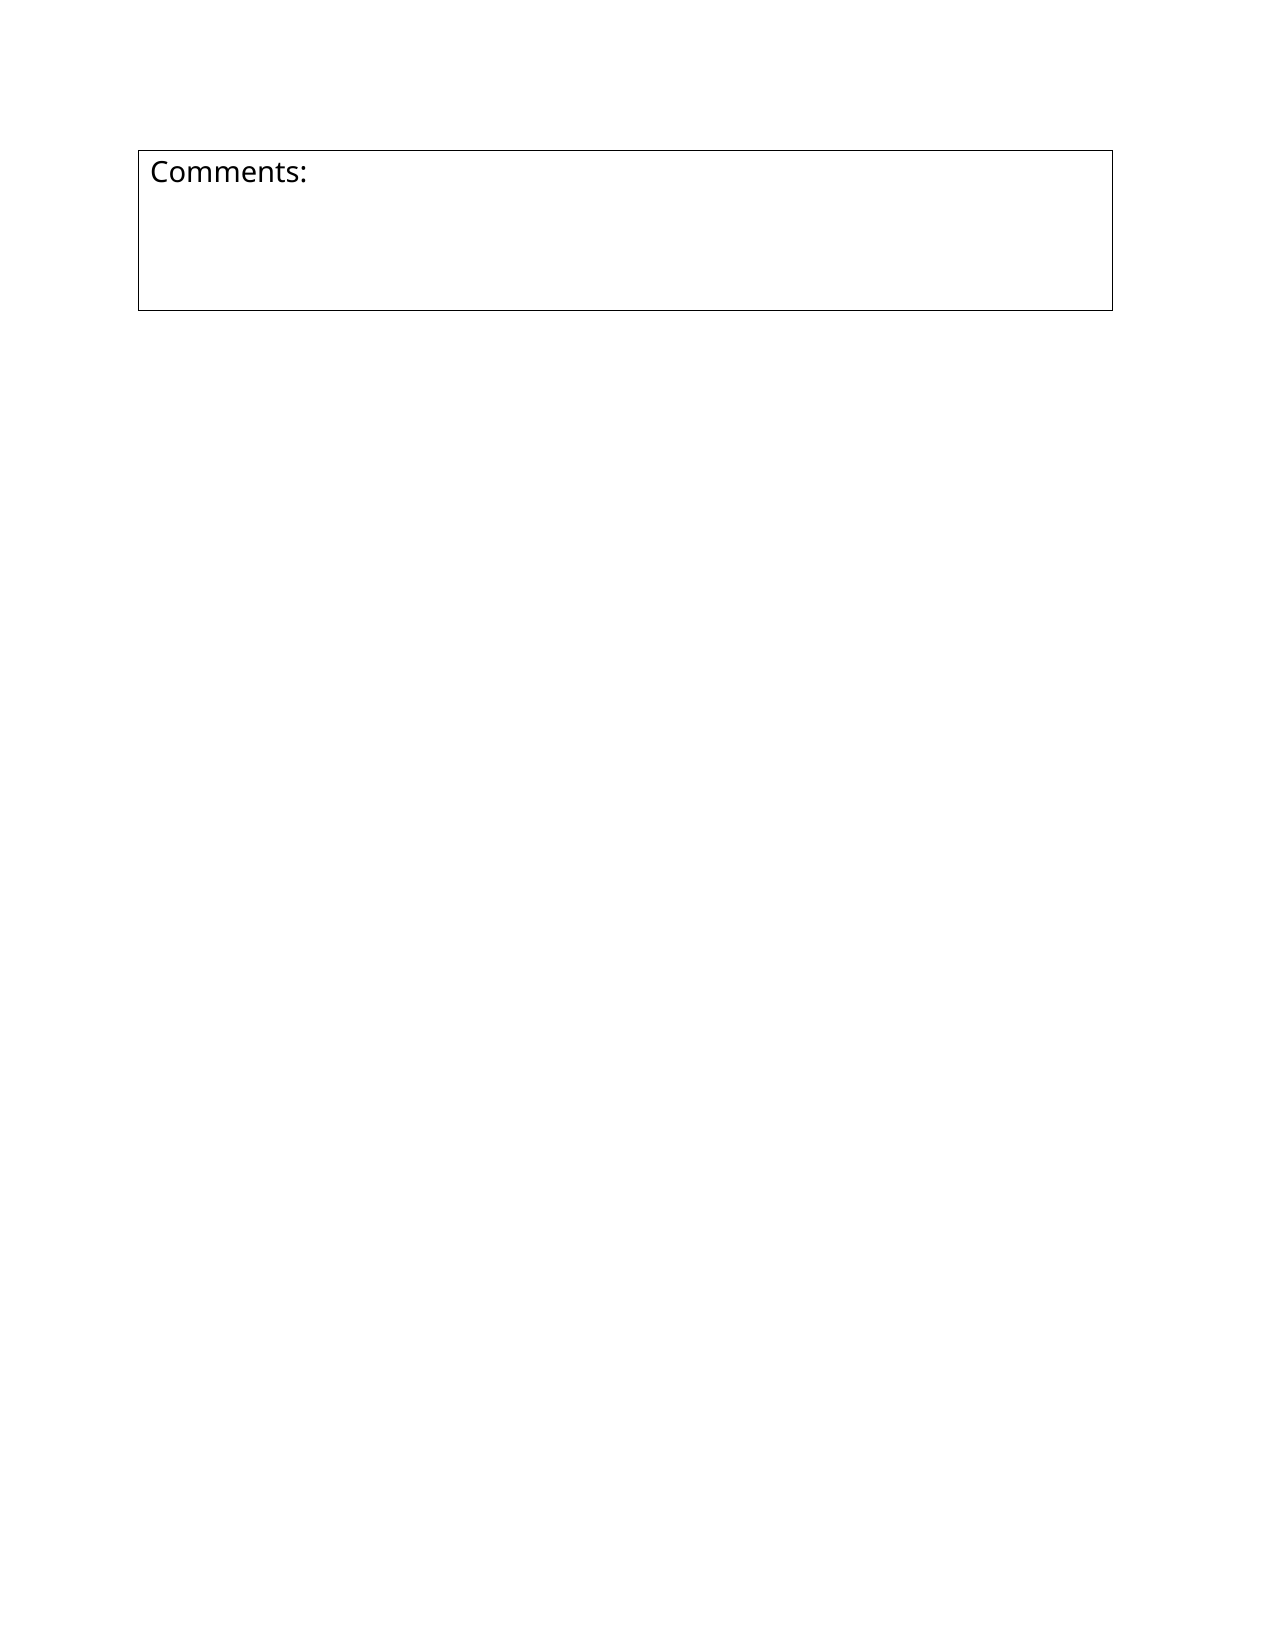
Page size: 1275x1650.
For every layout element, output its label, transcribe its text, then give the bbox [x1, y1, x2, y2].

table_header Comments: [139, 151, 1112, 310]
